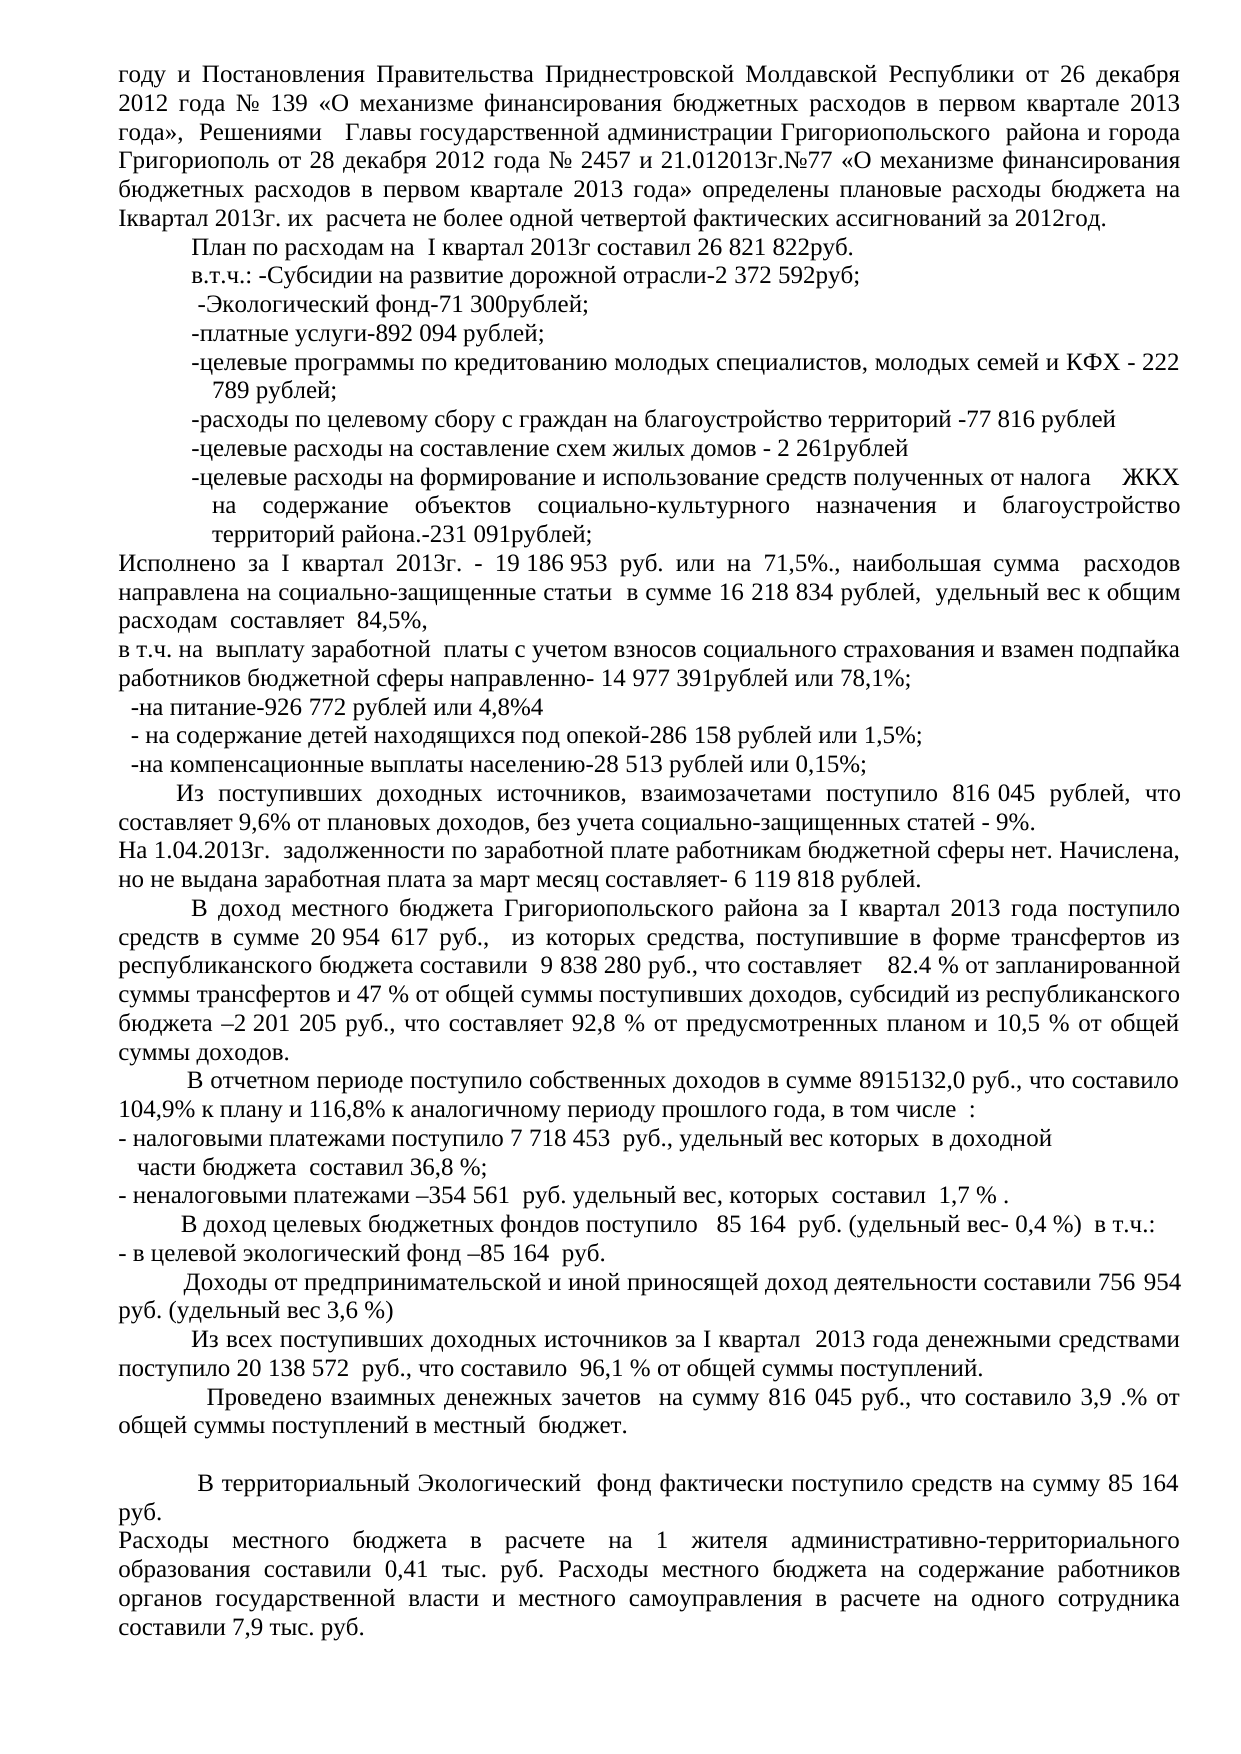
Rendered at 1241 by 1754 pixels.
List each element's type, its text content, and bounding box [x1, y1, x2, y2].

text в т.ч. на выплату заработной платы с учетом взносов социального страхования и взамен подпайка работников бюджетной сферы направленно- 14 977 391рублей или 78,1%; [118, 634, 1181, 692]
text -на питание-926 772 рублей или 4,8%4 [118, 692, 1181, 720]
text В доход местного бюджета Григориопольского района за I квартал 2013 года поступило средств в сумме 20 954 617 руб., из которых средства, поступившие в форме трансфертов из республиканского бюджета составили 9 838 280 руб., что составляет 82.4 % от запланированной суммы трансфертов и 47 % от общей суммы поступивших доходов, субсидий из республиканского бюджета –2 201 205 руб., что составляет 92,8 % от предусмотренных планом и 10,5 % от общей суммы доходов. [118, 893, 1181, 1065]
text - неналоговыми платежами –354 561 руб. удельный вес, которых составил 1,7 % . [118, 1180, 1181, 1209]
text части бюджета составил 36,8 %; [118, 1152, 1181, 1180]
text В отчетном периоде поступило собственных доходов в сумме 8915132,0 руб., что составило 104,9% к плану и 116,8% к аналогичному периоду прошлого года, в том числе : [118, 1065, 1181, 1123]
text Проведено взаимных денежных зачетов на сумму 816 045 руб., что составило 3,9 .% от общей суммы поступлений в местный бюджет. [118, 1382, 1181, 1439]
text -на компенсационные выплаты населению-28 513 рублей или 0,15%; [118, 749, 1181, 778]
text Расходы местного бюджета в расчете на 1 жителя административно-территориального образования составили 0,41 тыс. руб. Расходы местного бюджета на содержание работников органов государственной власти и местного самоуправления в расчете на одного сотрудника составили 7,9 тыс. руб. [118, 1525, 1181, 1640]
text - на содержание детей находящихся под опекой-286 158 рублей или 1,5%; [118, 720, 1181, 749]
text Из поступивших доходных источников, взаимозачетами поступило 816 045 рублей, что составляет 9,6% от плановых доходов, без учета социально-защищенных статей - 9%. [118, 778, 1181, 835]
text - налоговыми платежами поступило 7 718 453 руб., удельный вес которых в доходной [118, 1123, 1181, 1152]
text в.т.ч.: -Субсидии на развитие дорожной отрасли-2 372 592руб; [118, 260, 1181, 289]
text - в целевой экологический фонд –85 164 руб. [118, 1238, 1181, 1267]
text -целевые расходы на формирование и использование средств полученных от налога ЖКХ на содержание объектов социально-культурного назначения и благоустройство территорий района.-231 091рублей; [191, 462, 1181, 548]
text Из всех поступивших доходных источников за I квартал 2013 года денежными средствами поступило 20 138 572 руб., что составило 96,1 % от общей суммы поступлений. [118, 1324, 1181, 1382]
text -целевые расходы на составление схем жилых домов - 2 261рублей [191, 433, 1181, 462]
text -расходы по целевому сбору с граждан на благоустройство территорий -77 816 рублей [191, 404, 1181, 433]
text На 1.04.2013г. задолженности по заработной плате работникам бюджетной сферы нет. Начислена, но не выдана заработная плата за март месяц составляет- 6 119 818 рублей. [118, 835, 1181, 893]
text В территориальный Экологический фонд фактически поступило средств на сумму 85 164 руб. [118, 1468, 1181, 1525]
text -платные услуги-892 094 рублей; [191, 318, 1181, 347]
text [118, 59, 1181, 232]
text -целевые программы по кредитованию молодых специалистов, молодых семей и КФХ - 222 789 рублей; [191, 347, 1181, 404]
text Доходы от предпринимательской и иной приносящей доход деятельности составили 756 954 руб. (удельный вес 3,6 %) [118, 1267, 1181, 1324]
text -Экологический фонд-71 300рублей; [191, 289, 1181, 318]
text Исполнено за I квартал 2013г. - 19 186 953 руб. или на 71,5%., наибольшая сумма расходов направлена на социально-защищенные статьи в сумме 16 218 834 рублей, удельный вес к общим расходам составляет 84,5%, [118, 548, 1181, 634]
text План по расходам на I квартал 2013г составил 26 821 822руб. [118, 232, 1181, 260]
text В доход целевых бюджетных фондов поступило 85 164 руб. (удельный вес- 0,4 %) в т.ч.: [118, 1209, 1181, 1238]
